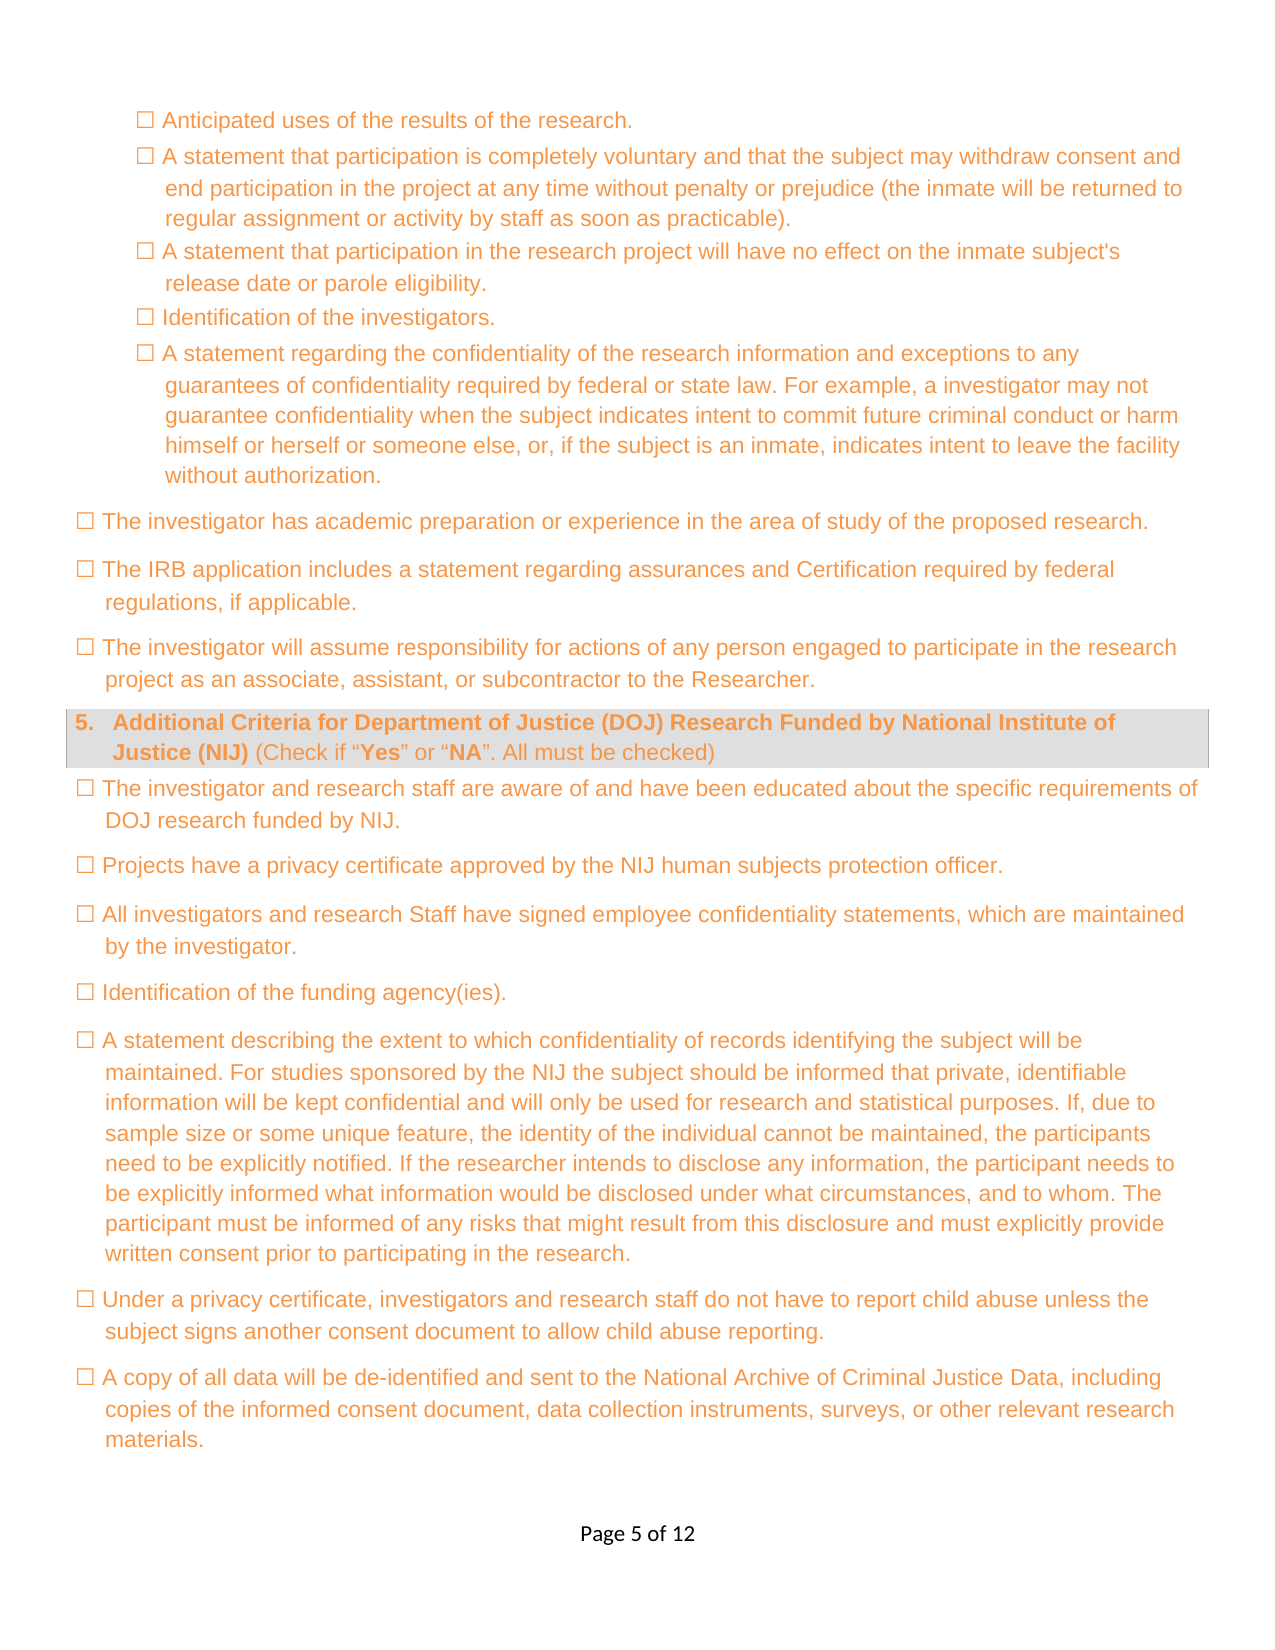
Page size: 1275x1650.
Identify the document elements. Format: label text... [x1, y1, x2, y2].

text A statement describing the extent to which confidentiality of records identifying the subject will be maintained. For studies sponsored by the NIJ the subject should be informed that private, identifiable information will be kept confidential and will only be used for research and statistical purposes. If, due to sample size or some unique feature, the identity of the individual cannot be maintained, the participants need to be explicitly notified. If the researcher intends to disclose any information, the participant needs to be explicitly informed what information would be disclosed under what circumstances, and to whom. The participant must be informed of any risks that might result from this disclosure and must explicitly provide written consent prior to participating in the research. [75, 1024, 1200, 1267]
list Additional Criteria for Department of Justice (DOJ) Research Funded by National Institute of Justice (NIJ) (Check if “Yes” or “NA”. All must be checked) [67, 709, 1208, 768]
text The IRB application includes a statement regarding assurances and Certification required by federal regulations, if applicable. [75, 553, 1200, 615]
text A copy of all data will be de-identified and sent to the National Archive of Criminal Justice Data, including copies of the informed consent document, data collection instruments, surveys, or other relevant research materials. [75, 1361, 1200, 1452]
text A statement regarding the confidentiality of the research information and exceptions to any guarantees of confidentiality required by federal or state law. For example, a investigator may not guarantee confidentiality when the subject indicates intent to commit future criminal conduct or harm himself or herself or someone else, or, if the subject is an inmate, indicates intent to leave the facility without authorization. [135, 336, 1200, 488]
text Identification of the funding agency(ies). [75, 976, 1200, 1007]
text The investigator will assume responsibility for actions of any person engaged to participate in the research project as an associate, assistant, or subcontractor to the Researcher. [75, 631, 1200, 693]
text A statement that participation is completely voluntary and that the subject may withdraw consent and end participation in the project at any time without penalty or prejudice (the inmate will be returned to regular assignment or activity by staff as soon as practicable). [135, 140, 1200, 231]
text The investigator and research staff are aware of and have been educated about the specific requirements of DOJ research funded by NIJ. [75, 771, 1200, 833]
text The investigator has academic preparation or experience in the area of study of the proposed research. [75, 505, 1200, 536]
text Projects have a privacy certificate approved by the NIJ human subjects protection officer. [75, 849, 1200, 881]
text A statement that participation in the research project will have no effect on the inmate subject's release date or parole eligibility. [135, 235, 1200, 297]
text Under a privacy certificate, investigators and research staff do not have to report child abuse unless the subject signs another consent document to allow child abuse reporting. [75, 1283, 1200, 1344]
text Identification of the investigators. [135, 301, 1200, 332]
text All investigators and research Staff have signed employee confidentiality statements, which are maintained by the investigator. [75, 898, 1200, 959]
text Anticipated uses of the results of the research. [135, 104, 1200, 135]
